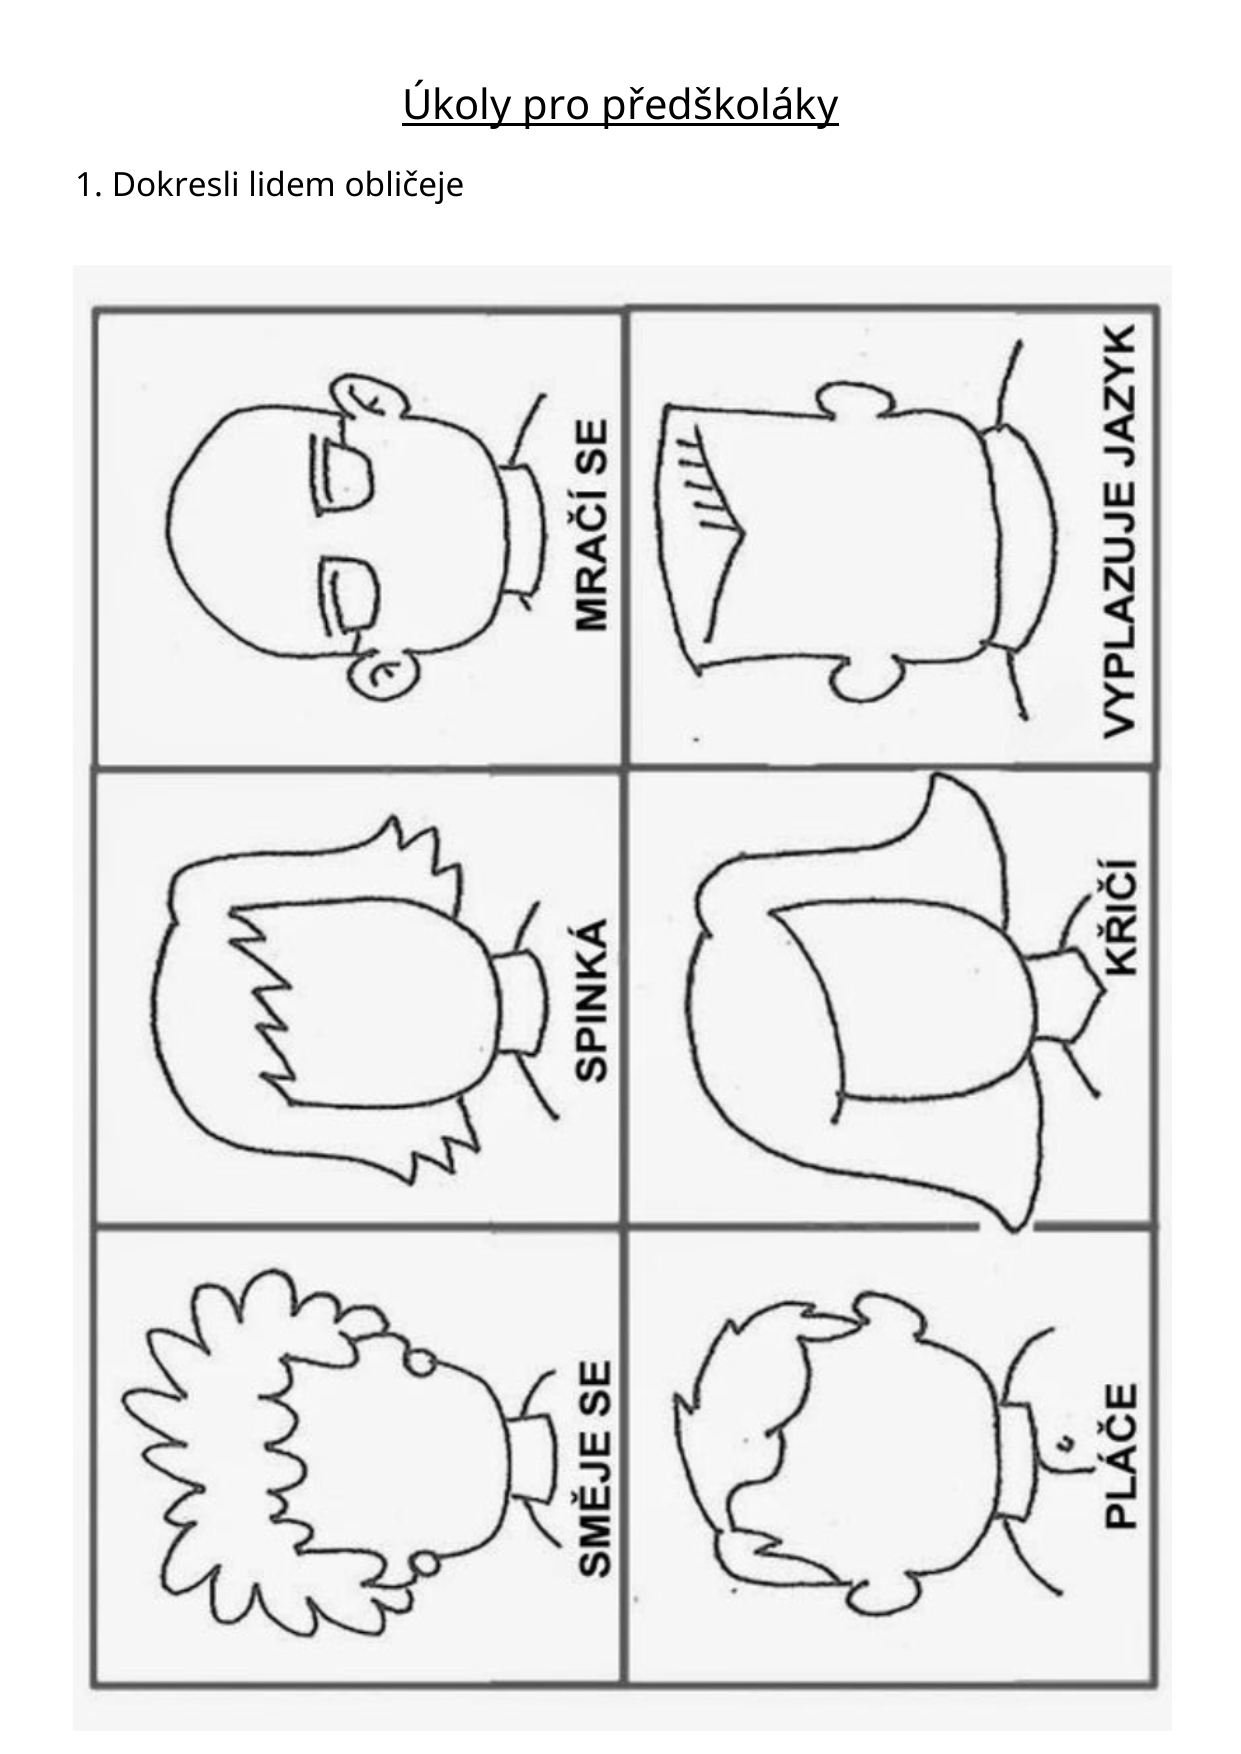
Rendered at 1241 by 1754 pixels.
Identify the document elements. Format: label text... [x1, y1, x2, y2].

text 1. Dokresli lidem obličeje [75, 161, 1165, 206]
text Úkoly pro předškoláky [75, 75, 1165, 132]
picture [74, 266, 1172, 1729]
